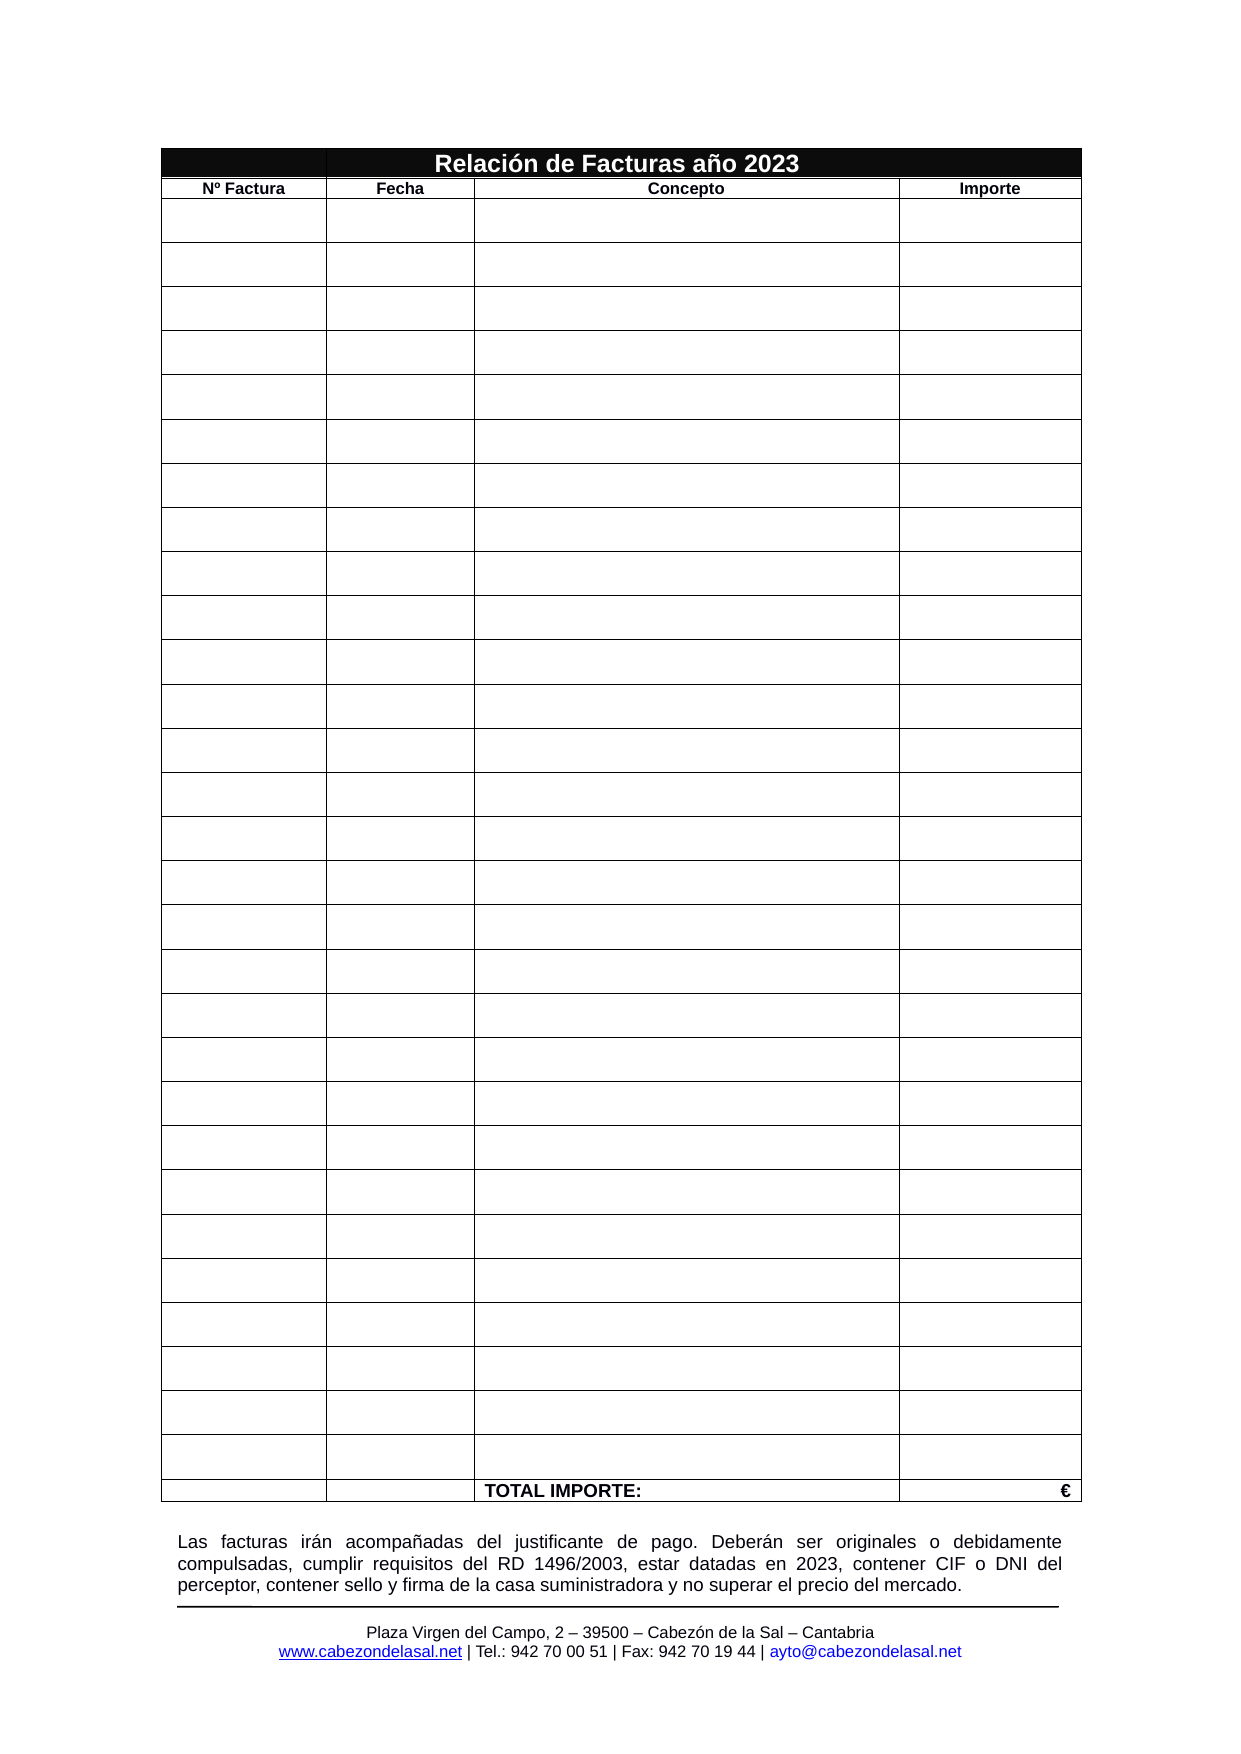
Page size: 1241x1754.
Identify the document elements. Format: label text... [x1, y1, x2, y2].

table_cell [475, 243, 899, 286]
table_cell [327, 729, 474, 772]
table_cell [327, 685, 474, 728]
table_cell [900, 1259, 1081, 1302]
table_cell [327, 464, 474, 507]
table_cell [162, 773, 326, 816]
table_cell [900, 1170, 1081, 1213]
table_cell [475, 1082, 899, 1125]
table_cell [475, 464, 899, 507]
table_cell [900, 817, 1081, 860]
table_cell [162, 199, 326, 242]
table_cell [475, 640, 899, 683]
table_cell [900, 1303, 1081, 1346]
table_cell [475, 994, 899, 1037]
table_cell [162, 640, 326, 683]
table_cell [162, 508, 326, 551]
table_cell [900, 375, 1081, 418]
table_cell [327, 1435, 474, 1478]
table_cell [162, 464, 326, 507]
table_cell [900, 1215, 1081, 1258]
table_cell [327, 508, 474, 551]
table_cell [327, 199, 474, 242]
table_cell [162, 1259, 326, 1302]
table_cell [327, 905, 474, 948]
table_cell [327, 1215, 474, 1258]
table_cell [162, 1082, 326, 1125]
table_cell [162, 1038, 326, 1081]
table_cell [900, 861, 1081, 904]
table_cell [327, 640, 474, 683]
table_cell [900, 287, 1081, 330]
table_cell [327, 1303, 474, 1346]
table_cell [162, 1126, 326, 1169]
table_cell [475, 1347, 899, 1390]
table_cell [327, 1347, 474, 1390]
table_cell [162, 685, 326, 728]
table_cell [162, 596, 326, 639]
table_cell [475, 420, 899, 463]
table_cell [162, 1391, 326, 1434]
table_cell [475, 287, 899, 330]
table_cell [162, 861, 326, 904]
table_cell [900, 773, 1081, 816]
table_cell [162, 243, 326, 286]
table_cell [162, 1435, 326, 1478]
table_cell [327, 1170, 474, 1213]
table_cell [475, 685, 899, 728]
table_cell [475, 1435, 899, 1478]
table_cell [475, 596, 899, 639]
table_cell [900, 508, 1081, 551]
table_cell [475, 905, 899, 948]
table_cell [475, 861, 899, 904]
table_cell € [900, 1480, 1081, 1501]
table_cell [327, 1259, 474, 1302]
table_cell [162, 817, 326, 860]
table_cell [162, 420, 326, 463]
table_cell [162, 729, 326, 772]
table_cell [475, 1038, 899, 1081]
table_cell [327, 331, 474, 374]
table_cell TOTAL IMPORTE: [475, 1480, 899, 1501]
table_cell [900, 420, 1081, 463]
table_cell [475, 1215, 899, 1258]
table_cell [162, 1480, 326, 1501]
table_cell Importe [900, 179, 1081, 198]
table_cell Concepto [475, 179, 899, 198]
table_cell [475, 375, 899, 418]
table_cell [162, 1170, 326, 1213]
table_cell [162, 950, 326, 993]
table_cell [900, 685, 1081, 728]
table_cell [475, 1126, 899, 1169]
table_cell [475, 1303, 899, 1346]
table_cell [327, 287, 474, 330]
table_cell [327, 817, 474, 860]
table_cell [475, 817, 899, 860]
table_cell [162, 552, 326, 595]
table_cell [900, 640, 1081, 683]
table_cell [162, 905, 326, 948]
table_cell Nº Factura [162, 179, 326, 198]
table_cell [475, 1391, 899, 1434]
table_cell [327, 375, 474, 418]
table_cell [327, 1480, 474, 1501]
table_cell [162, 1215, 326, 1258]
table_cell [475, 552, 899, 595]
table_cell [327, 861, 474, 904]
table_cell [162, 375, 326, 418]
table_cell [327, 243, 474, 286]
table_header Relación de Facturas año 2023 [327, 149, 1081, 177]
table_cell [900, 1391, 1081, 1434]
table_cell [900, 199, 1081, 242]
table_cell [900, 1126, 1081, 1169]
table_cell [162, 331, 326, 374]
table_cell [900, 994, 1081, 1037]
table_cell [900, 243, 1081, 286]
table_cell [900, 950, 1081, 993]
table_cell [900, 729, 1081, 772]
table_cell [475, 508, 899, 551]
table_cell [162, 1347, 326, 1390]
table_cell [475, 1170, 899, 1213]
table_cell [327, 596, 474, 639]
table_cell Fecha [327, 179, 474, 198]
table_cell [475, 331, 899, 374]
table_cell [475, 199, 899, 242]
table_cell [900, 1435, 1081, 1478]
table_cell [900, 1082, 1081, 1125]
table_cell [900, 331, 1081, 374]
table_cell [327, 1038, 474, 1081]
table_cell [900, 552, 1081, 595]
table_cell [475, 1259, 899, 1302]
table_cell [475, 729, 899, 772]
table_cell [327, 552, 474, 595]
table_cell [162, 994, 326, 1037]
table_cell [900, 596, 1081, 639]
table_cell [327, 950, 474, 993]
table_cell [162, 287, 326, 330]
table_cell [900, 905, 1081, 948]
table_header [162, 149, 326, 177]
table_cell [327, 1082, 474, 1125]
text Las facturas irán acompañadas del justificante de pago. Deberán ser originales o debidamente compulsadas, cumplir requisitos del RD 1496/2003, estar datadas en 2023, contener CIF o DNI del perceptor, contener sello y firma de la casa suministradora y no superar el precio del mercado. [177, 1531, 1063, 1596]
table_cell [162, 1303, 326, 1346]
table_cell [327, 994, 474, 1037]
table_cell [475, 773, 899, 816]
table_cell [900, 1038, 1081, 1081]
table_cell [327, 773, 474, 816]
table_cell [475, 950, 899, 993]
table_cell [327, 420, 474, 463]
table_cell [327, 1126, 474, 1169]
table_cell [327, 1391, 474, 1434]
table_cell [900, 464, 1081, 507]
table_cell [900, 1347, 1081, 1390]
